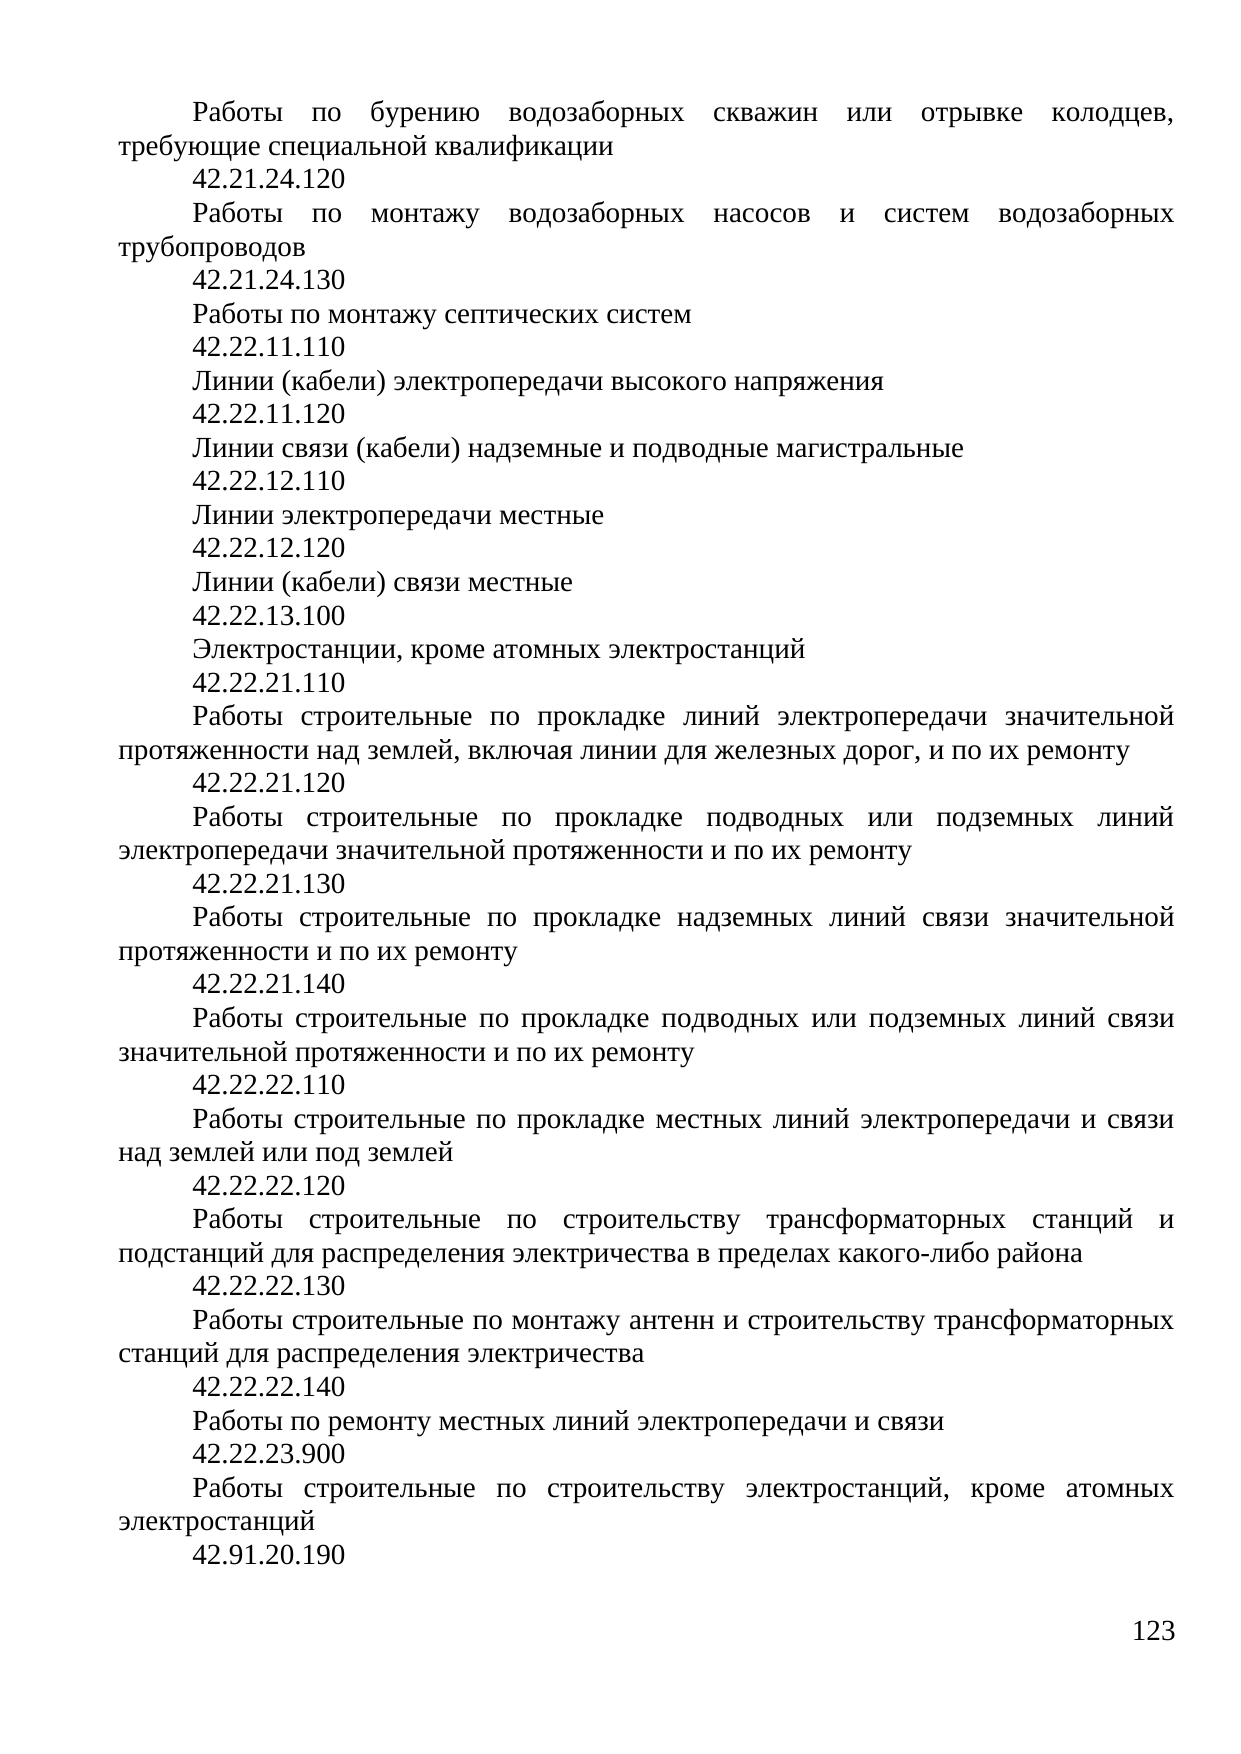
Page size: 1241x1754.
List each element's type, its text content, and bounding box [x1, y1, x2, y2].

text Линии связи (кабели) надземные и подводные магистральные [118, 430, 1175, 463]
text Работы строительные по прокладке линий электропередачи значительной протяженности над землей, включая линии для железных дорог, и по их ремонту [118, 698, 1175, 765]
text Работы по ремонту местных линий электропередачи и связи [118, 1403, 1175, 1436]
text 42.22.21.140 [118, 967, 1175, 1000]
text 42.22.11.110 [118, 329, 1175, 363]
text Линии (кабели) электропередачи высокого напряжения [118, 363, 1175, 396]
text 42.22.12.110 [118, 463, 1175, 497]
text 42.22.23.900 [118, 1436, 1175, 1470]
text 42.22.13.100 [118, 598, 1175, 631]
text 42.22.21.120 [118, 765, 1175, 799]
text Работы строительные по прокладке подводных или подземных линий связи значительной протяженности и по их ремонту [118, 1000, 1175, 1067]
text Работы по монтажу водозаборных насосов и систем водозаборных трубопроводов [118, 195, 1175, 262]
text 42.22.21.130 [118, 866, 1175, 899]
text Линии (кабели) связи местные [118, 564, 1175, 598]
text 42.22.22.110 [118, 1067, 1175, 1101]
text 42.22.22.120 [118, 1168, 1175, 1201]
text Работы строительные по прокладке подводных или подземных линий электропередачи значительной протяженности и по их ремонту [118, 799, 1175, 866]
text 42.91.20.190 [118, 1537, 1175, 1570]
text 42.21.24.130 [118, 262, 1175, 296]
text Работы строительные по строительству трансформаторных станций и подстанций для распределения электричества в пределах какого-либо района [118, 1201, 1175, 1268]
text Работы по монтажу септических систем [118, 296, 1175, 329]
text 42.22.21.110 [118, 665, 1175, 698]
text 42.22.22.130 [118, 1268, 1175, 1302]
text Работы строительные по прокладке надземных линий связи значительной протяженности и по их ремонту [118, 899, 1175, 967]
text Работы строительные по монтажу антенн и строительству трансформаторных станций для распределения электричества [118, 1302, 1175, 1369]
text 42.22.12.120 [118, 531, 1175, 564]
text Электростанции, кроме атомных электростанций [118, 631, 1175, 665]
text 42.22.22.140 [118, 1369, 1175, 1403]
text Линии электропередачи местные [118, 497, 1175, 531]
text Работы строительные по прокладке местных линий электропередачи и связи над землей или под землей [118, 1101, 1175, 1168]
text 42.21.24.120 [118, 162, 1175, 195]
text Работы по бурению водозаборных скважин или отрывке колодцев, требующие специальной квалификации [118, 94, 1175, 162]
text Работы строительные по строительству электростанций, кроме атомных электростанций [118, 1470, 1175, 1537]
text 42.22.11.120 [118, 396, 1175, 430]
